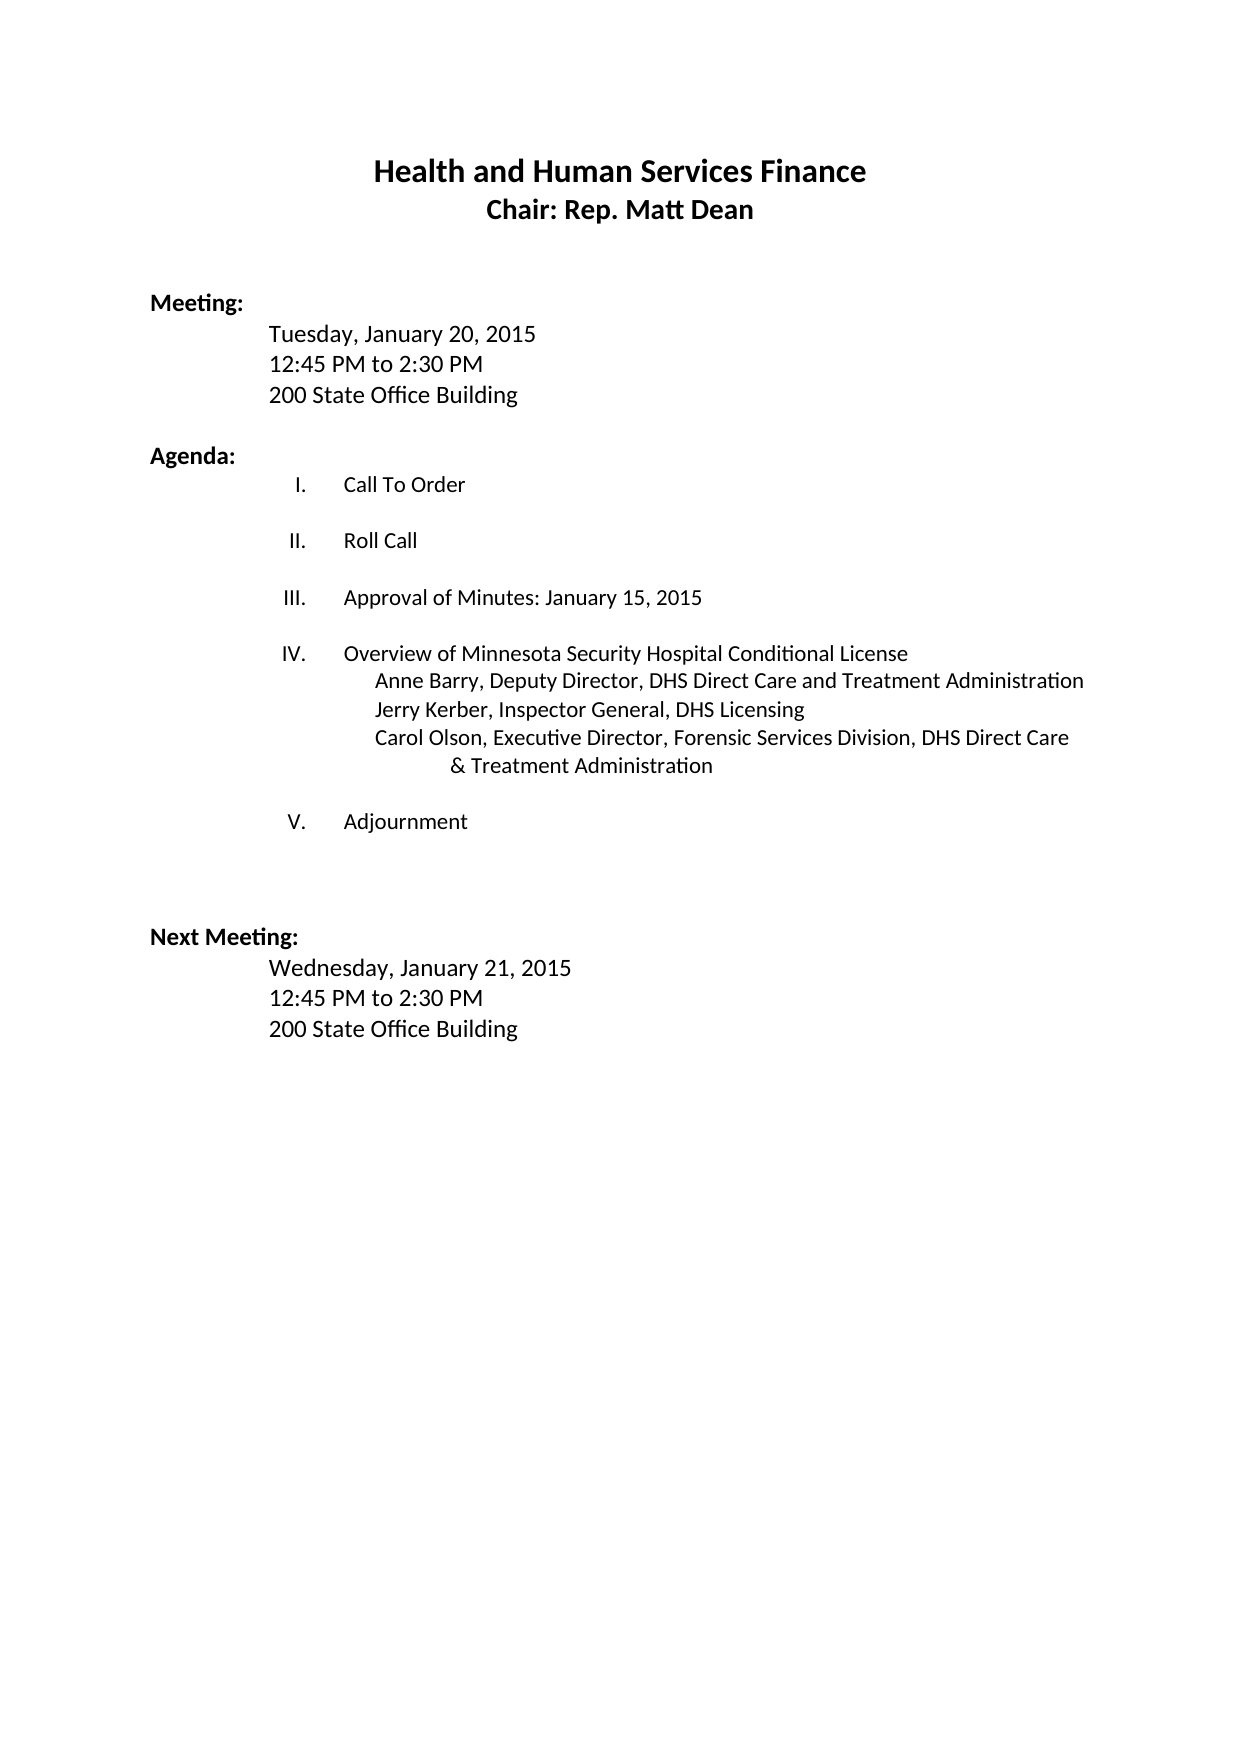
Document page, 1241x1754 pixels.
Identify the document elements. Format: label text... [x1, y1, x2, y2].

text 200 State Office Building [269, 379, 1090, 409]
text 12:45 PM to 2:30 PM [269, 982, 1090, 1013]
list Jerry Kerber, Inspector General, DHS Licensing [375, 695, 1090, 723]
text Next Meeting: [150, 891, 1090, 952]
list Carol Olson, Executive Director, Forensic Services Division, DHS Direct Care & Treatment Administration [375, 723, 1090, 779]
text Chair: Rep. Matt Dean [150, 191, 1090, 226]
text Meeting: [150, 226, 1090, 318]
text Wednesday, January 21, 2015 [269, 952, 1090, 982]
text 200 State Office Building [269, 1013, 1090, 1043]
text Agenda: [150, 409, 1090, 471]
list Call To Order [306, 471, 1090, 498]
text Health and Human Services Finance [150, 150, 1090, 191]
list Adjournment [306, 807, 1090, 835]
list Roll Call [306, 527, 1090, 554]
list Approval of Minutes: January 15, 2015 [306, 583, 1090, 611]
list Overview of Minnesota Security Hospital Conditional License [306, 639, 1090, 667]
list Anne Barry, Deputy Director, DHS Direct Care and Treatment Administration [375, 667, 1090, 695]
text 12:45 PM to 2:30 PM [269, 348, 1090, 379]
text Tuesday, January 20, 2015 [269, 318, 1090, 348]
